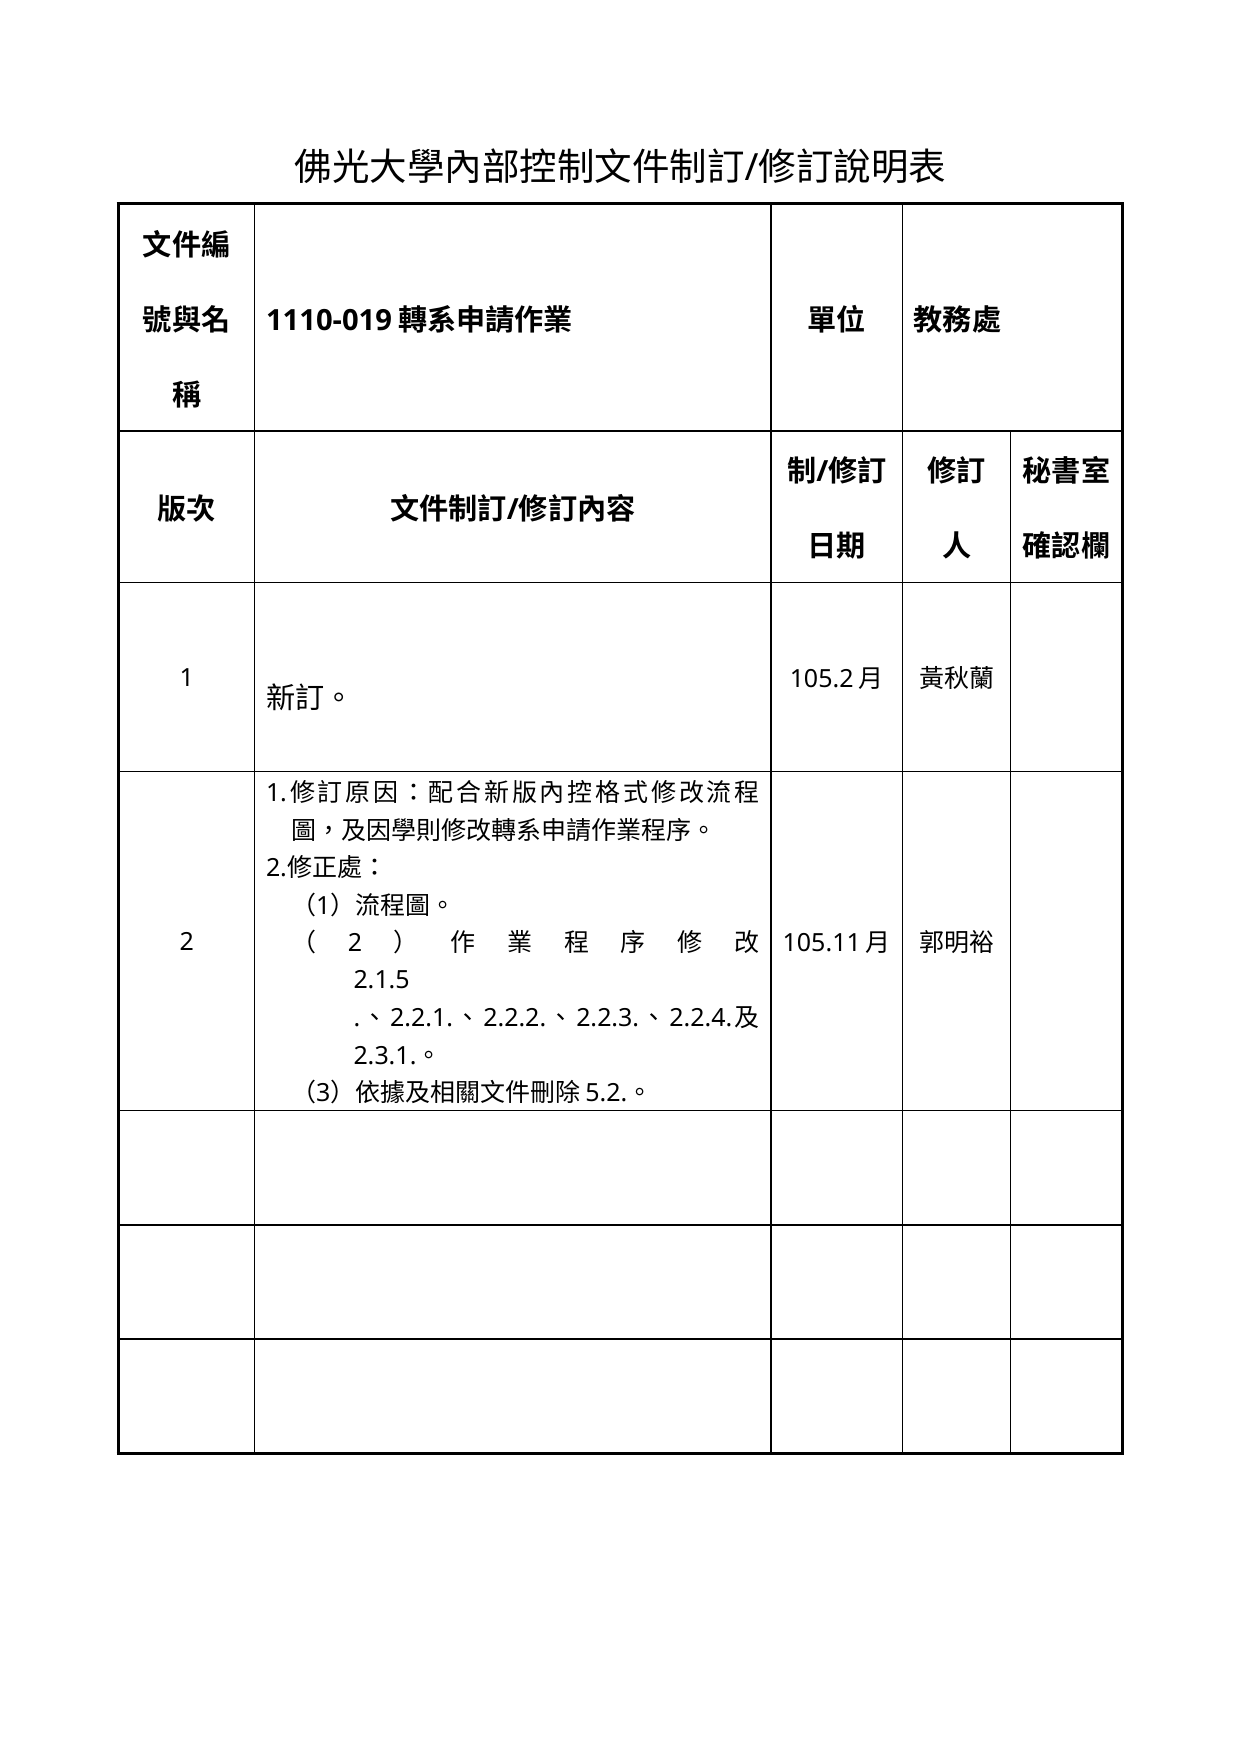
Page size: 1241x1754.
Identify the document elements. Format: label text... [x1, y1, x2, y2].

table_cell 1.修訂原因：配合新版內控格式修改流程圖，及因學則修改轉系申請作業程序。 2.修正處： （1）流程圖。 （2）作業程序修改2.1.5.、2.2.1.、2.2.2.、2.2.3.、2.2.4.及2.3.1.。 （3）依據及相關文件刪除5.2.。 [255, 772, 770, 1110]
table_cell [1011, 1340, 1121, 1452]
table_cell 105.11月 [772, 772, 902, 1110]
table_header 教務處 [903, 205, 1121, 430]
table_cell 105.2月 [772, 583, 902, 771]
table_cell [255, 1111, 770, 1224]
table_cell [1011, 1111, 1121, 1224]
table_cell 版次 [120, 432, 254, 582]
table_cell [255, 1226, 770, 1338]
table_header 單位 [772, 205, 902, 430]
table_cell [772, 1111, 902, 1224]
table_cell [1011, 1226, 1121, 1338]
table_cell 新訂。 [255, 583, 770, 771]
table_cell [903, 1226, 1010, 1338]
table_cell [120, 1226, 254, 1338]
table_cell 黃秋蘭 [903, 583, 1010, 771]
table_cell 秘書室確認欄 [1011, 432, 1121, 582]
table_cell 2 [120, 772, 254, 1110]
table_header 1110-019轉系申請作業 [255, 205, 770, 430]
text 佛光大學內部控制文件制訂/修訂說明表 [118, 127, 1122, 202]
table_cell 1 [120, 583, 254, 771]
table_cell [1011, 583, 1121, 771]
table_cell [120, 1111, 254, 1224]
table_header 文件編號與名稱 [120, 205, 254, 430]
table_cell 修訂人 [903, 432, 1010, 582]
table_cell [903, 1340, 1010, 1452]
table_cell [120, 1340, 254, 1452]
table_cell 制/修訂日期 [772, 432, 902, 582]
table_cell [1011, 772, 1121, 1110]
table_cell [772, 1340, 902, 1452]
table_cell [255, 1340, 770, 1452]
table_cell [772, 1226, 902, 1338]
table_cell 文件制訂/修訂內容 [255, 432, 770, 582]
table_cell 郭明裕 [903, 772, 1010, 1110]
table_cell [903, 1111, 1010, 1224]
